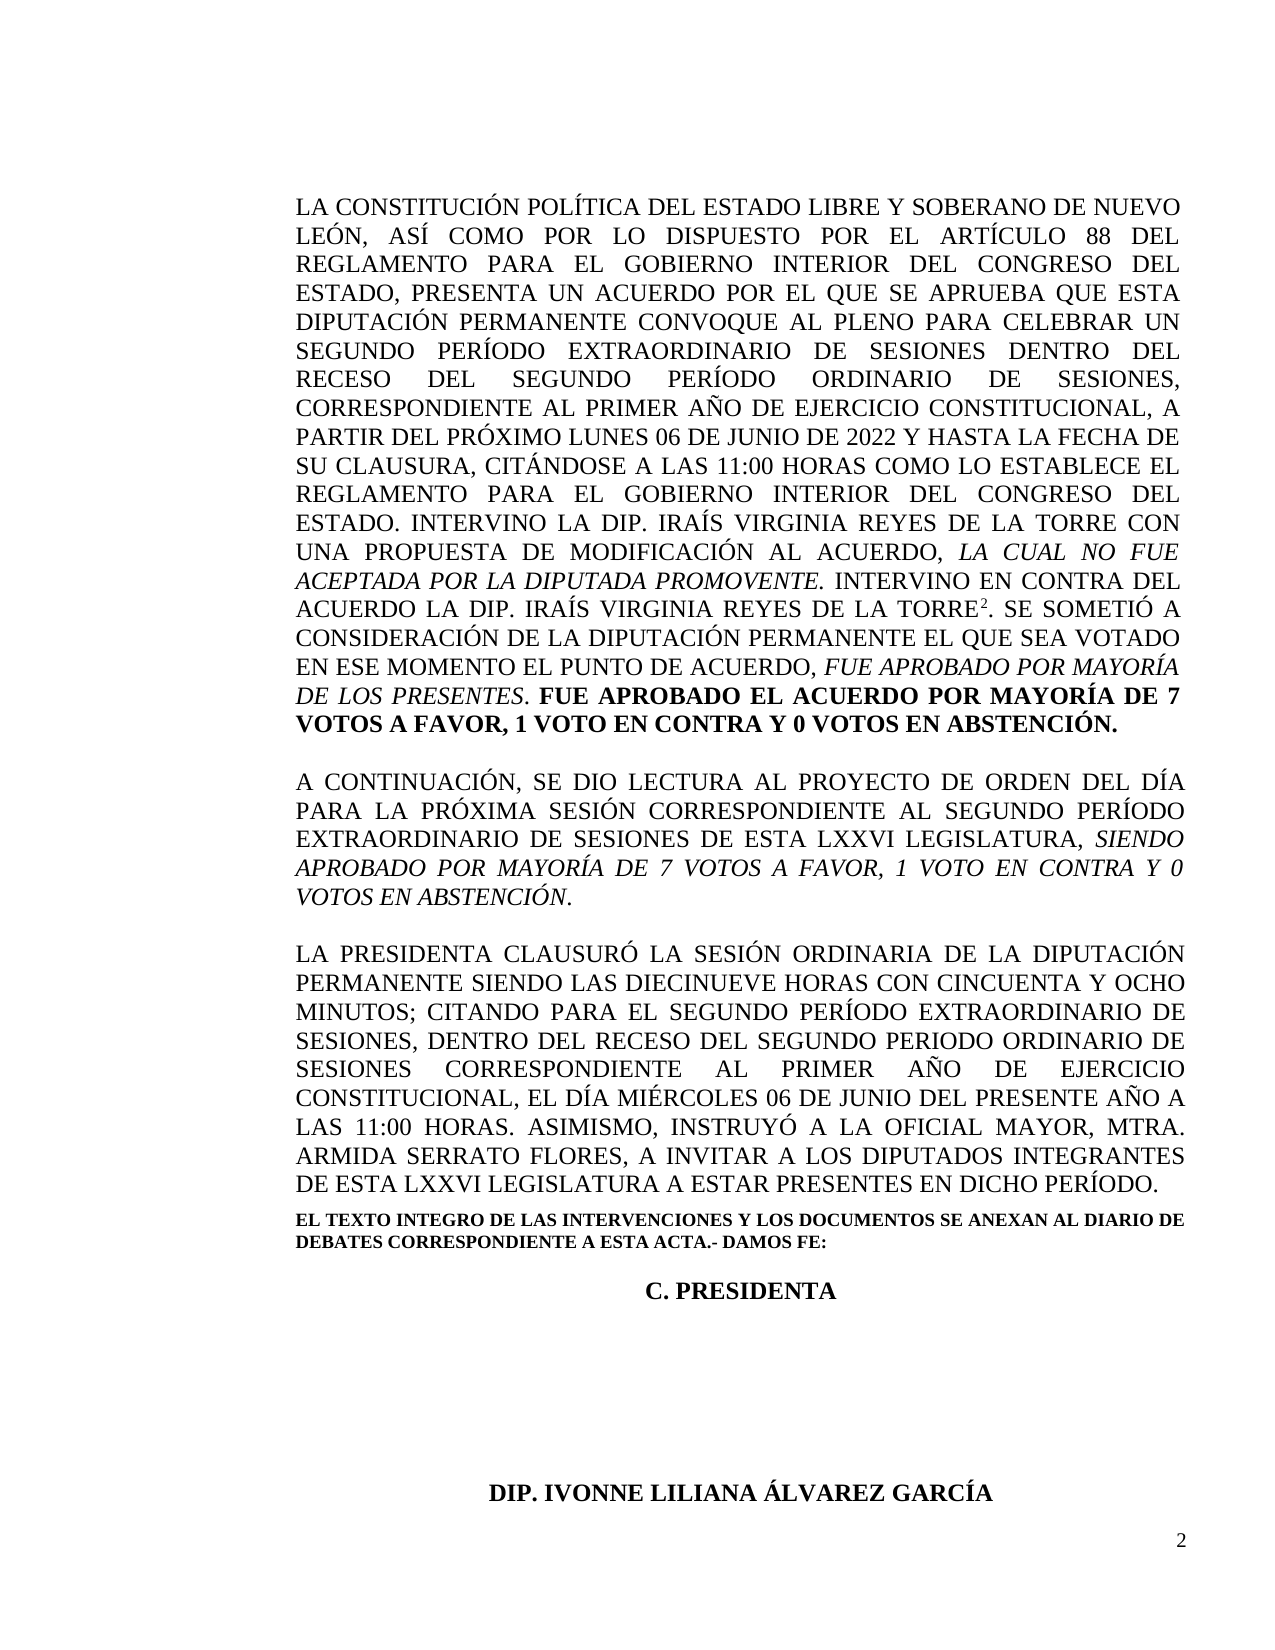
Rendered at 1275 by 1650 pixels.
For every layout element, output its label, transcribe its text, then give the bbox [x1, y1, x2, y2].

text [295, 192, 1181, 738]
text A CONTINUACIÓN, SE DIO LECTURA AL PROYECTO DE ORDEN DEL DÍA PARA LA PRÓXIMA SESIÓN CORRESPONDIENTE AL SEGUNDO PERÍODO EXTRAORDINARIO DE SESIONES DE ESTA LXXVI LEGISLATURA, SIENDO APROBADO POR MAYORÍA DE 7 VOTOS A FAVOR, 1 VOTO EN CONTRA Y 0 VOTOS EN ABSTENCIÓN. [295, 767, 1186, 911]
text DIP. IVONNE LILIANA ÁLVAREZ GARCÍA [295, 1478, 1186, 1506]
text EL TEXTO INTEGRO DE LAS INTERVENCIONES Y LOS DOCUMENTOS SE ANEXAN AL DIARIO DE DEBATES CORRESPONDIENTE A ESTA ACTA.- DAMOS FE: [295, 1209, 1186, 1252]
text LA PRESIDENTA CLAUSURÓ LA SESIÓN ORDINARIA DE LA DIPUTACIÓN PERMANENTE SIENDO LAS DIECINUEVE HORAS CON CINCUENTA Y OCHO MINUTOS; CITANDO PARA EL SEGUNDO PERÍODO EXTRAORDINARIO DE SESIONES, DENTRO DEL RECESO DEL SEGUNDO PERIODO ORDINARIO DE SESIONES CORRESPONDIENTE AL PRIMER AÑO DE EJERCICIO CONSTITUCIONAL, EL DÍA MIÉRCOLES 06 DE JUNIO DEL PRESENTE AÑO A LAS 11:00 HORAS. ASIMISMO, INSTRUYÓ A LA OFICIAL MAYOR, MTRA. ARMIDA SERRATO FLORES, A INVITAR A LOS DIPUTADOS INTEGRANTES DE ESTA LXXVI LEGISLATURA A ESTAR PRESENTES EN DICHO PERÍODO. [295, 939, 1186, 1198]
text C. PRESIDENTA [295, 1276, 1186, 1305]
